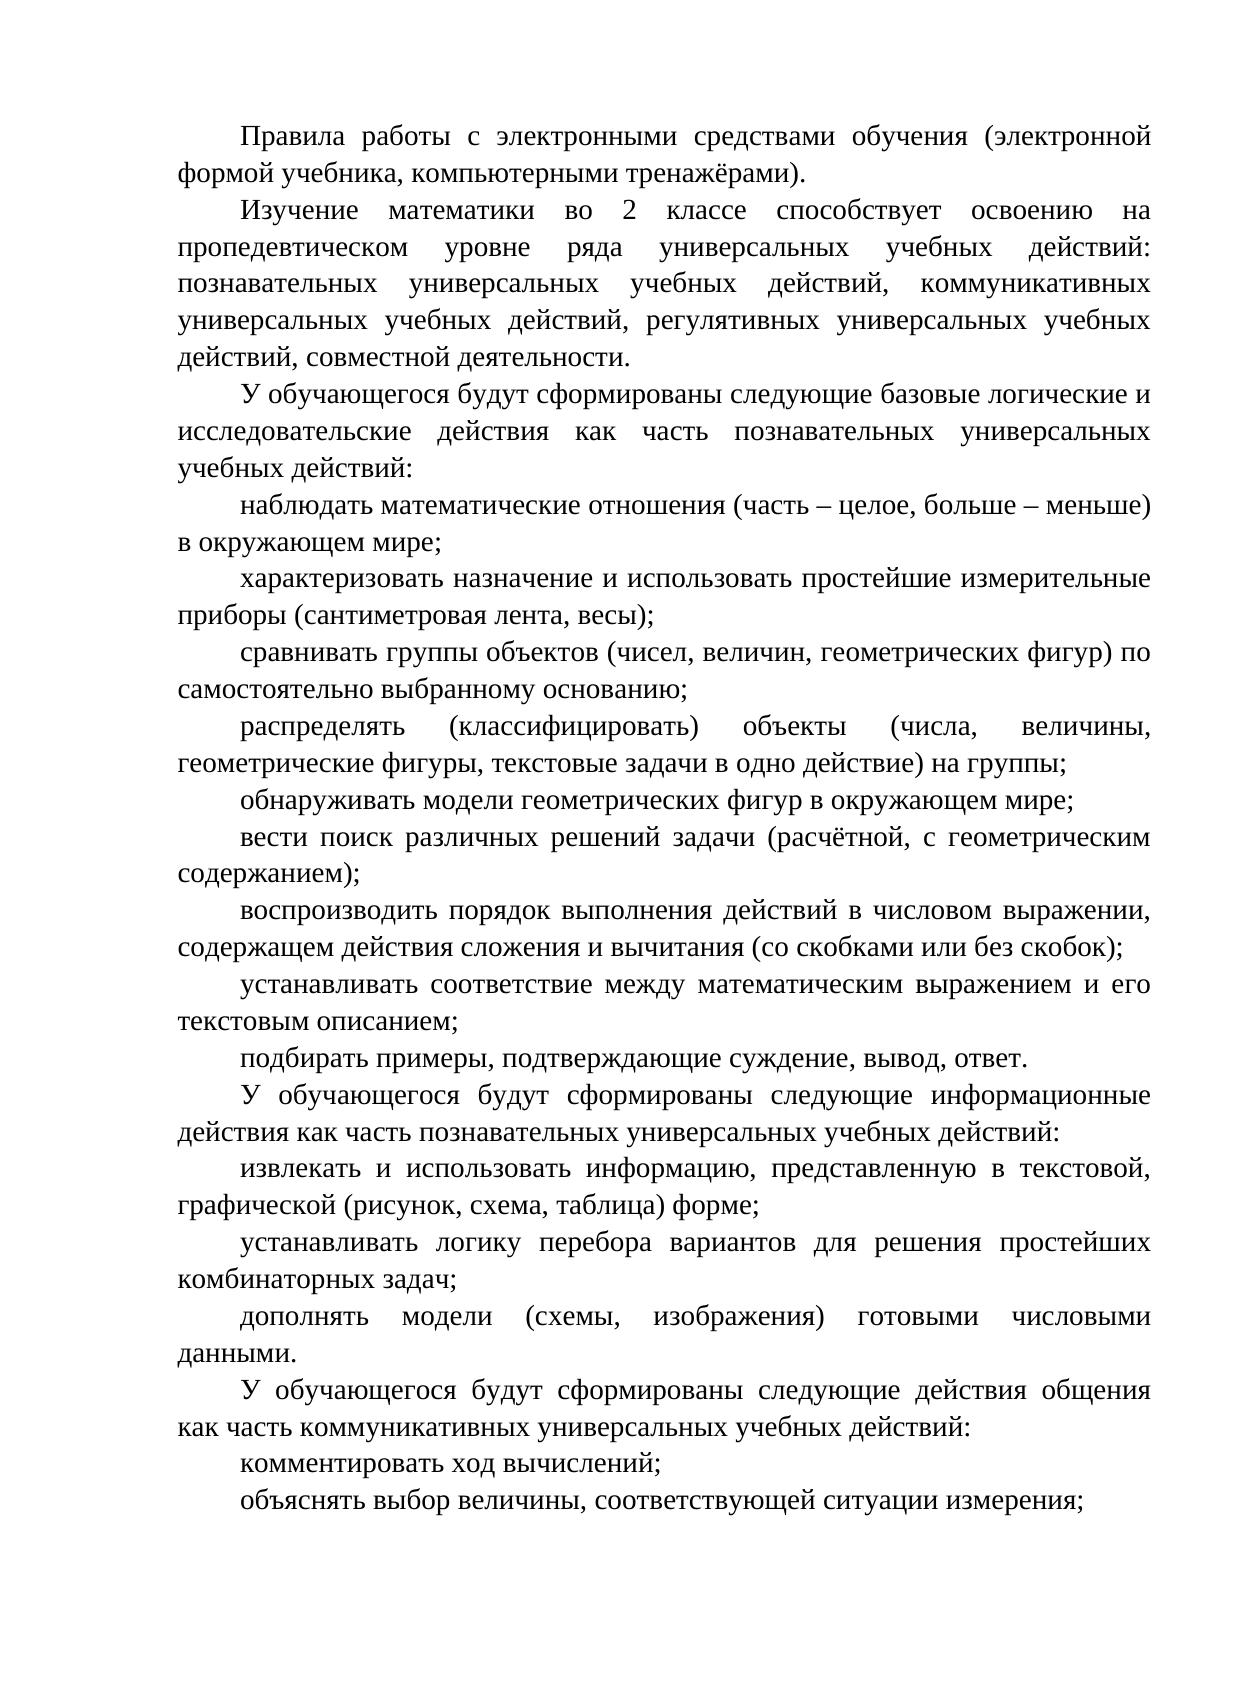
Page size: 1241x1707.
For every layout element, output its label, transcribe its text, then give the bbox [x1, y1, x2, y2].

text устанавливать соответствие между математическим выражением и его текстовым описанием; [177, 966, 1152, 1037]
text воспроизводить порядок выполнения действий в числовом выражении, содержащем действия сложения и вычитания (со скобками или без скобок); [177, 892, 1152, 963]
text вести поиск различных решений задачи (расчётной, с геометрическим содержанием); [177, 819, 1152, 889]
text У обучающегося будут сформированы следующие действия общения как часть коммуникативных универсальных учебных действий: [177, 1372, 1152, 1442]
text характеризовать назначение и использовать простейшие измерительные приборы (сантиметровая лента, весы); [177, 561, 1152, 631]
text обнаруживать модели геометрических фигур в окружающем мире; [177, 782, 1152, 815]
text наблюдать математические отношения (часть – целое, больше – меньше) в окружающем мире; [177, 487, 1152, 557]
text объяснять выбор величины, соответствующей ситуации измерения; [177, 1482, 1152, 1516]
text сравнивать группы объектов (чисел, величин, геометрических фигур) по самостоятельно выбранному основанию; [177, 634, 1152, 705]
text Изучение математики во 2 классе способствует освоению на пропедевтическом уровне ряда универсальных учебных действий: познавательных универсальных учебных действий, коммуникативных универсальных учебных действий, регулятивных универсальных учебных действий, совместной деятельности. [177, 192, 1152, 373]
text У обучающегося будут сформированы следующие базовые логические и исследовательские действия как часть познавательных универсальных учебных действий: [177, 376, 1152, 483]
text извлекать и использовать информацию, представленную в текстовой, графической (рисунок, схема, таблица) форме; [177, 1151, 1152, 1221]
text У обучающегося будут сформированы следующие информационные действия как часть познавательных универсальных учебных действий: [177, 1077, 1152, 1147]
text дополнять модели (схемы, изображения) готовыми числовыми данными. [177, 1298, 1152, 1368]
text распределять (классифицировать) объекты (числа, величины, геометрические фигуры, текстовые задачи в одно действие) на группы; [177, 708, 1152, 778]
text комментировать ход вычислений; [177, 1446, 1152, 1479]
text устанавливать логику перебора вариантов для решения простейших комбинаторных задач; [177, 1224, 1152, 1295]
text Правила работы с электронными средствами обучения (электронной формой учебника, компьютерными тренажёрами). [177, 118, 1152, 188]
text подбирать примеры, подтверждающие суждение, вывод, ответ. [177, 1040, 1152, 1073]
